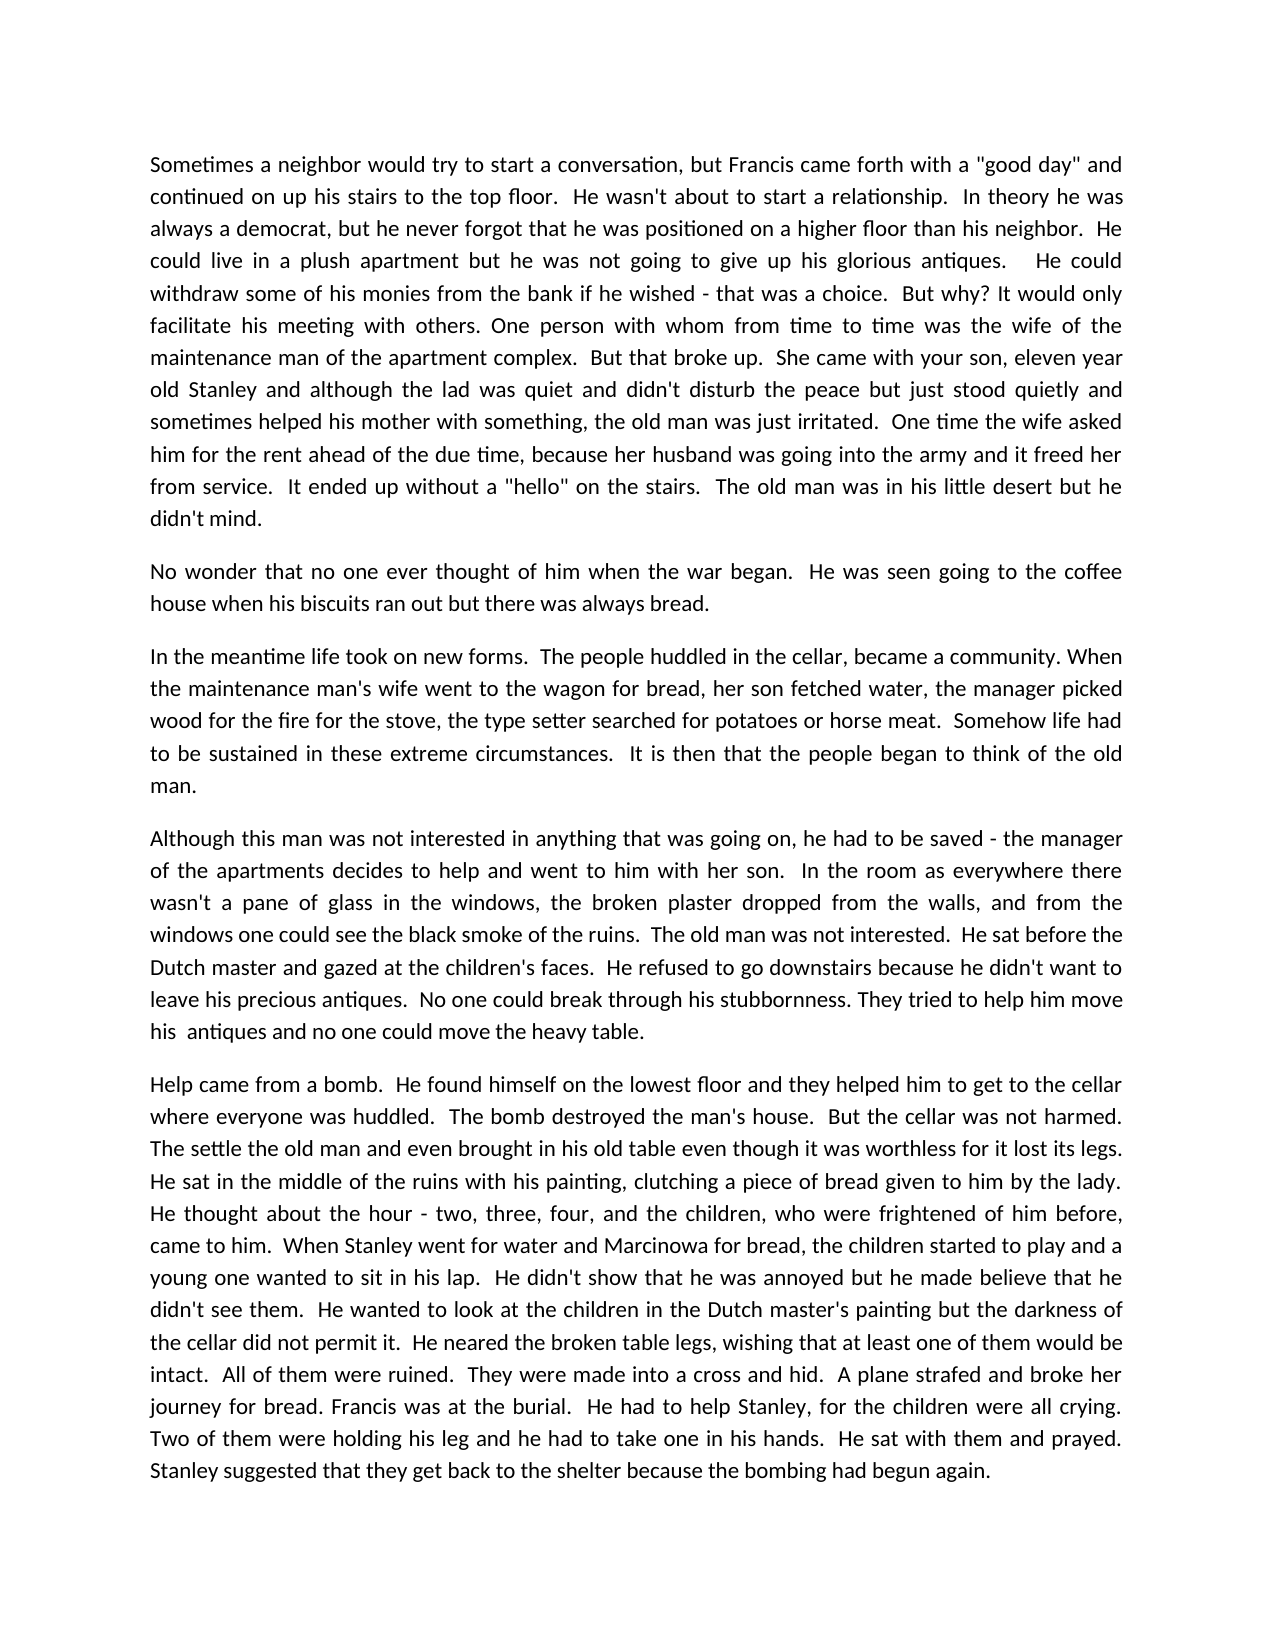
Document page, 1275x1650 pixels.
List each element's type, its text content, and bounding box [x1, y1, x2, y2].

text Help came from a bomb. He found himself on the lowest floor and they helped him to get to the cellar where everyone was huddled. The bomb destroyed the man's house. But the cellar was not harmed. The settle the old man and even brought in his old table even though it was worthless for it lost its legs. He sat in the middle of the ruins with his painting, clutching a piece of bread given to him by the lady. He thought about the hour - two, three, four, and the children, who were frightened of him before, came to him. When Stanley went for water and Marcinowa for bread, the children started to play and a young one wanted to sit in his lap. He didn't show that he was annoyed but he made believe that he didn't see them. He wanted to look at the children in the Dutch master's painting but the darkness of the cellar did not permit it. He neared the broken table legs, wishing that at least one of them would be intact. All of them were ruined. They were made into a cross and hid. A plane strafed and broke her journey for bread. Francis was at the burial. He had to help Stanley, for the children were all crying. Two of them were holding his leg and he had to take one in his hands. He sat with them and prayed. Stanley suggested that they get back to the shelter because the bombing had begun again. [150, 1070, 1125, 1484]
text In the meantime life took on new forms. The people huddled in the cellar, became a community. When the maintenance man's wife went to the wagon for bread, her son fetched water, the manager picked wood for the fire for the stove, the type setter searched for potatoes or horse meat. Somehow life had to be sustained in these extreme circumstances. It is then that the people began to think of the old man. [150, 642, 1125, 799]
text Sometimes a neighbor would try to start a conversation, but Francis came forth with a "good day" and continued on up his stairs to the top floor. He wasn't about to start a relationship. In theory he was always a democrat, but he never forgot that he was positioned on a higher floor than his neighbor. He could live in a plush apartment but he was not going to give up his glorious antiques. He could withdraw some of his monies from the bank if he wished - that was a choice. But why? It would only facilitate his meeting with others. One person with whom from time to time was the wife of the maintenance man of the apartment complex. But that broke up. She came with your son, eleven year old Stanley and although the lad was quiet and didn't disturb the peace but just stood quietly and sometimes helped his mother with something, the old man was just irritated. One time the wife asked him for the rent ahead of the due time, because her husband was going into the army and it freed her from service. It ended up without a "hello" on the stairs. The old man was in his little desert but he didn't mind. [150, 150, 1125, 532]
text Although this man was not interested in anything that was going on, he had to be saved - the manager of the apartments decides to help and went to him with her son. In the room as everywhere there wasn't a pane of glass in the windows, the broken plaster dropped from the walls, and from the windows one could see the black smoke of the ruins. The old man was not interested. He sat before the Dutch master and gazed at the children's faces. He refused to go downstairs because he didn't want to leave his precious antiques. No one could break through his stubbornness. They tried to help him move his antiques and no one could move the heavy table. [150, 824, 1125, 1045]
text No wonder that no one ever thought of him when the war began. He was seen going to the coffee house when his biscuits ran out but there was always bread. [150, 557, 1125, 617]
